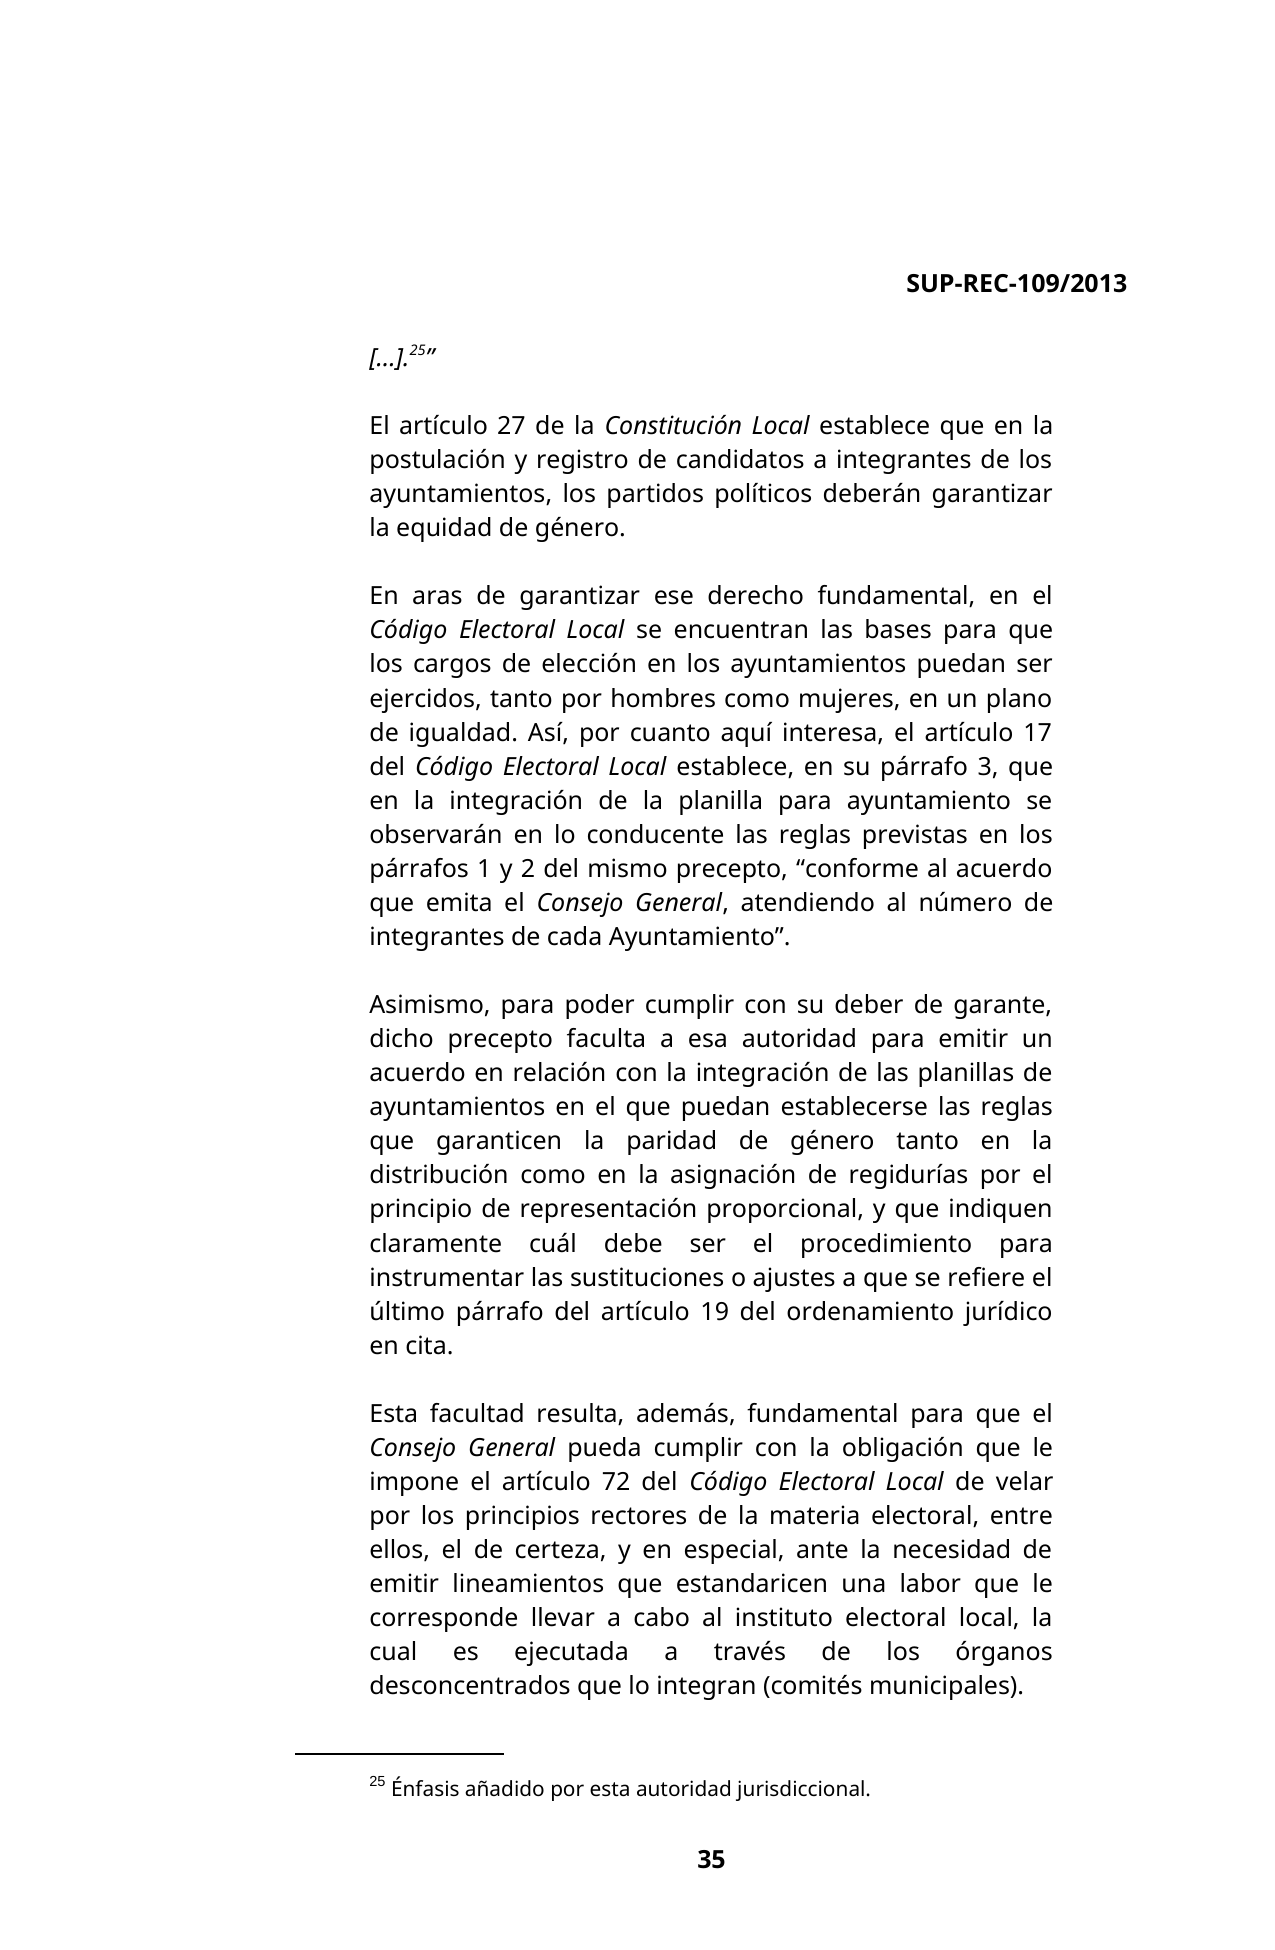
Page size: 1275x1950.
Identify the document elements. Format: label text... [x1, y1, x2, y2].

text […].” [369, 339, 1053, 374]
text El artículo 27 de la Constitución Local establece que en la postulación y registro de candidatos a integrantes de los ayuntamientos, los partidos políticos deberán garantizar la equidad de género. [369, 408, 1053, 544]
text Esta facultad resulta, además, fundamental para que el Consejo General pueda cumplir con la obligación que le impone el artículo 72 del Código Electoral Local de velar por los principios rectores de la materia electoral, entre ellos, el de certeza, y en especial, ante la necesidad de emitir lineamientos que estandaricen una labor que le corresponde llevar a cabo al instituto electoral local, la cual es ejecutada a través de los órganos desconcentrados que lo integran (comités municipales). [369, 1396, 1053, 1702]
text Asimismo, para poder cumplir con su deber de garante, dicho precepto faculta a esa autoridad para emitir un acuerdo en relación con la integración de las planillas de ayuntamientos en el que puedan establecerse las reglas que garanticen la paridad de género tanto en la distribución como en la asignación de regidurías por el principio de representación proporcional, y que indiquen claramente cuál debe ser el procedimiento para instrumentar las sustituciones o ajustes a que se refiere el último párrafo del artículo 19 del ordenamiento jurídico en cita. [369, 987, 1053, 1361]
text En aras de garantizar ese derecho fundamental, en el Código Electoral Local se encuentran las bases para que los cargos de elección en los ayuntamientos puedan ser ejercidos, tanto por hombres como mujeres, en un plano de igualdad. Así, por cuanto aquí interesa, el artículo 17 del Código Electoral Local establece, en su párrafo 3, que en la integración de la planilla para ayuntamiento se observarán en lo conducente las reglas previstas en los párrafos 1 y 2 del mismo precepto, “conforme al acuerdo que emita el Consejo General, atendiendo al número de integrantes de cada Ayuntamiento”. [369, 578, 1053, 953]
